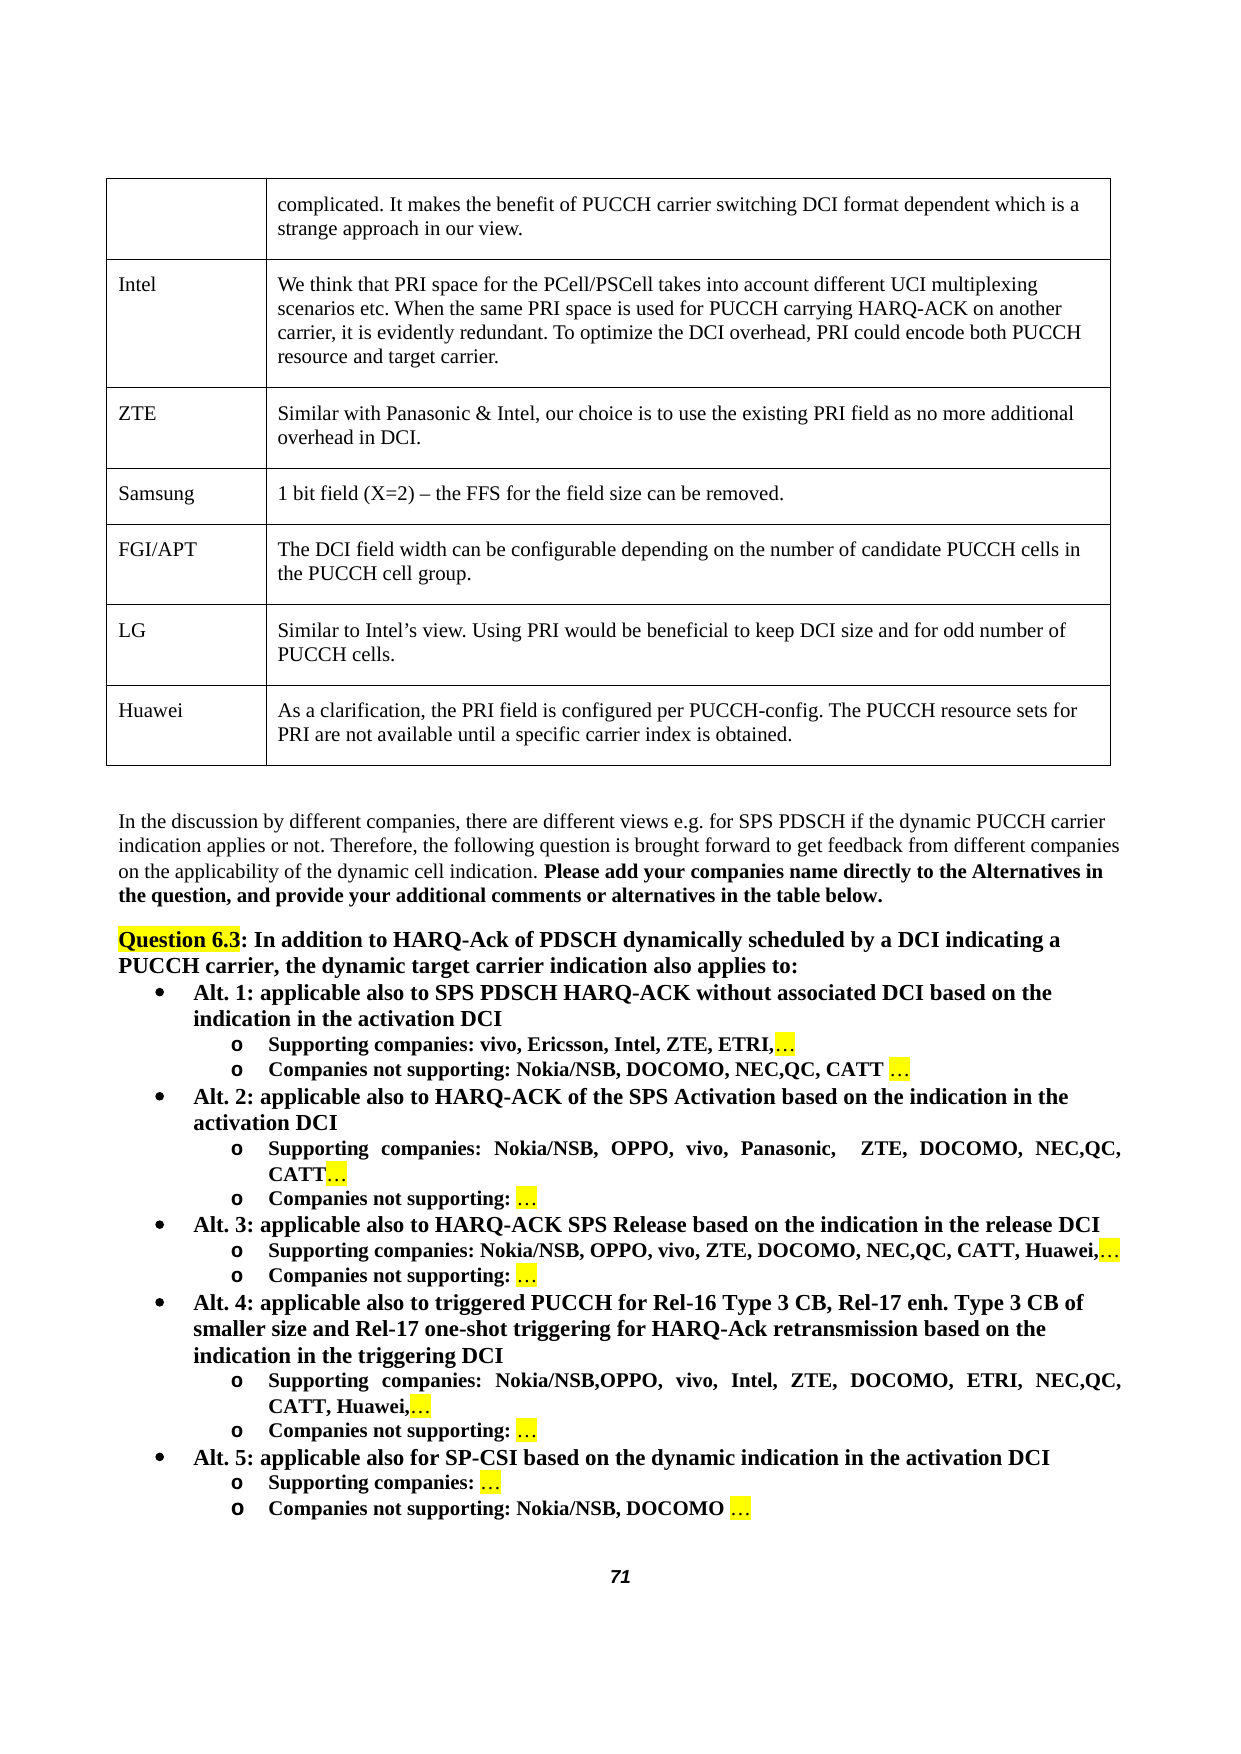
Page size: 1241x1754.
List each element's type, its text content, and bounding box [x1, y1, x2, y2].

list Supporting companies: Nokia/NSB, OPPO, vivo, Panasonic, ZTE, DOCOMO, NEC,QC, CATT… [231, 1136, 1122, 1186]
list Alt. 3: applicable also to HARQ-ACK SPS Release based on the indication in the release DCI [156, 1211, 1122, 1238]
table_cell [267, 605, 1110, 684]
list Supporting companies: Nokia/NSB, OPPO, vivo, ZTE, DOCOMO, NEC,QC, CATT, Huawei,… [231, 1238, 1122, 1263]
list Companies not supporting: … [231, 1263, 1122, 1289]
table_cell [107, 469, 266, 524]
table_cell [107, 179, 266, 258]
list Alt. 5: applicable also for SP-CSI based on the dynamic indication in the activation DCI [156, 1444, 1122, 1470]
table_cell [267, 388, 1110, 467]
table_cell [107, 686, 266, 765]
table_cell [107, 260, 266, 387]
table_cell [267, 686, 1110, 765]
text In the discussion by different companies, there are different views e.g. for SPS PDSCH if the dynamic PUCCH carrier indication applies or not. Therefore, the following question is brought forward to get feedback from different companies on the applicability of the dynamic cell indication. Please add your companies name directly to the Alternatives in the question, and provide your additional comments or alternatives in the table below. [118, 809, 1122, 907]
list Companies not supporting: Nokia/NSB, DOCOMO … [231, 1496, 1122, 1522]
list Companies not supporting: … [231, 1418, 1122, 1444]
list Companies not supporting: Nokia/NSB, DOCOMO, NEC,QC, CATT … [231, 1057, 1122, 1083]
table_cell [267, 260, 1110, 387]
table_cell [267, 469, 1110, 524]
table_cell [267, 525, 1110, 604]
list Alt. 2: applicable also to HARQ-ACK of the SPS Activation based on the indication in the activation DCI [156, 1083, 1122, 1136]
list Alt. 1: applicable also to SPS PDSCH HARQ-ACK without associated DCI based on the indication in the activation DCI [156, 979, 1122, 1032]
list Supporting companies: … [231, 1470, 1122, 1496]
list Supporting companies: vivo, Ericsson, Intel, ZTE, ETRI,… [231, 1032, 1122, 1057]
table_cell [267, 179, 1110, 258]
list Companies not supporting: … [231, 1186, 1122, 1211]
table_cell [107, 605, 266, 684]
text Question 6.3: In addition to HARQ-Ack of PDSCH dynamically scheduled by a DCI indicating a PUCCH carrier, the dynamic target carrier indication also applies to: [118, 926, 1122, 979]
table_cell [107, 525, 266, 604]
list Alt. 4: applicable also to triggered PUCCH for Rel-16 Type 3 CB, Rel-17 enh. Type 3 CB of smaller size and Rel-17 one-shot triggering for HARQ-Ack retransmission based on the indication in the triggering DCI [156, 1289, 1122, 1368]
list Supporting companies: Nokia/NSB,OPPO, vivo, Intel, ZTE, DOCOMO, ETRI, NEC,QC, CATT, Huawei,… [231, 1368, 1122, 1418]
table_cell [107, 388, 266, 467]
